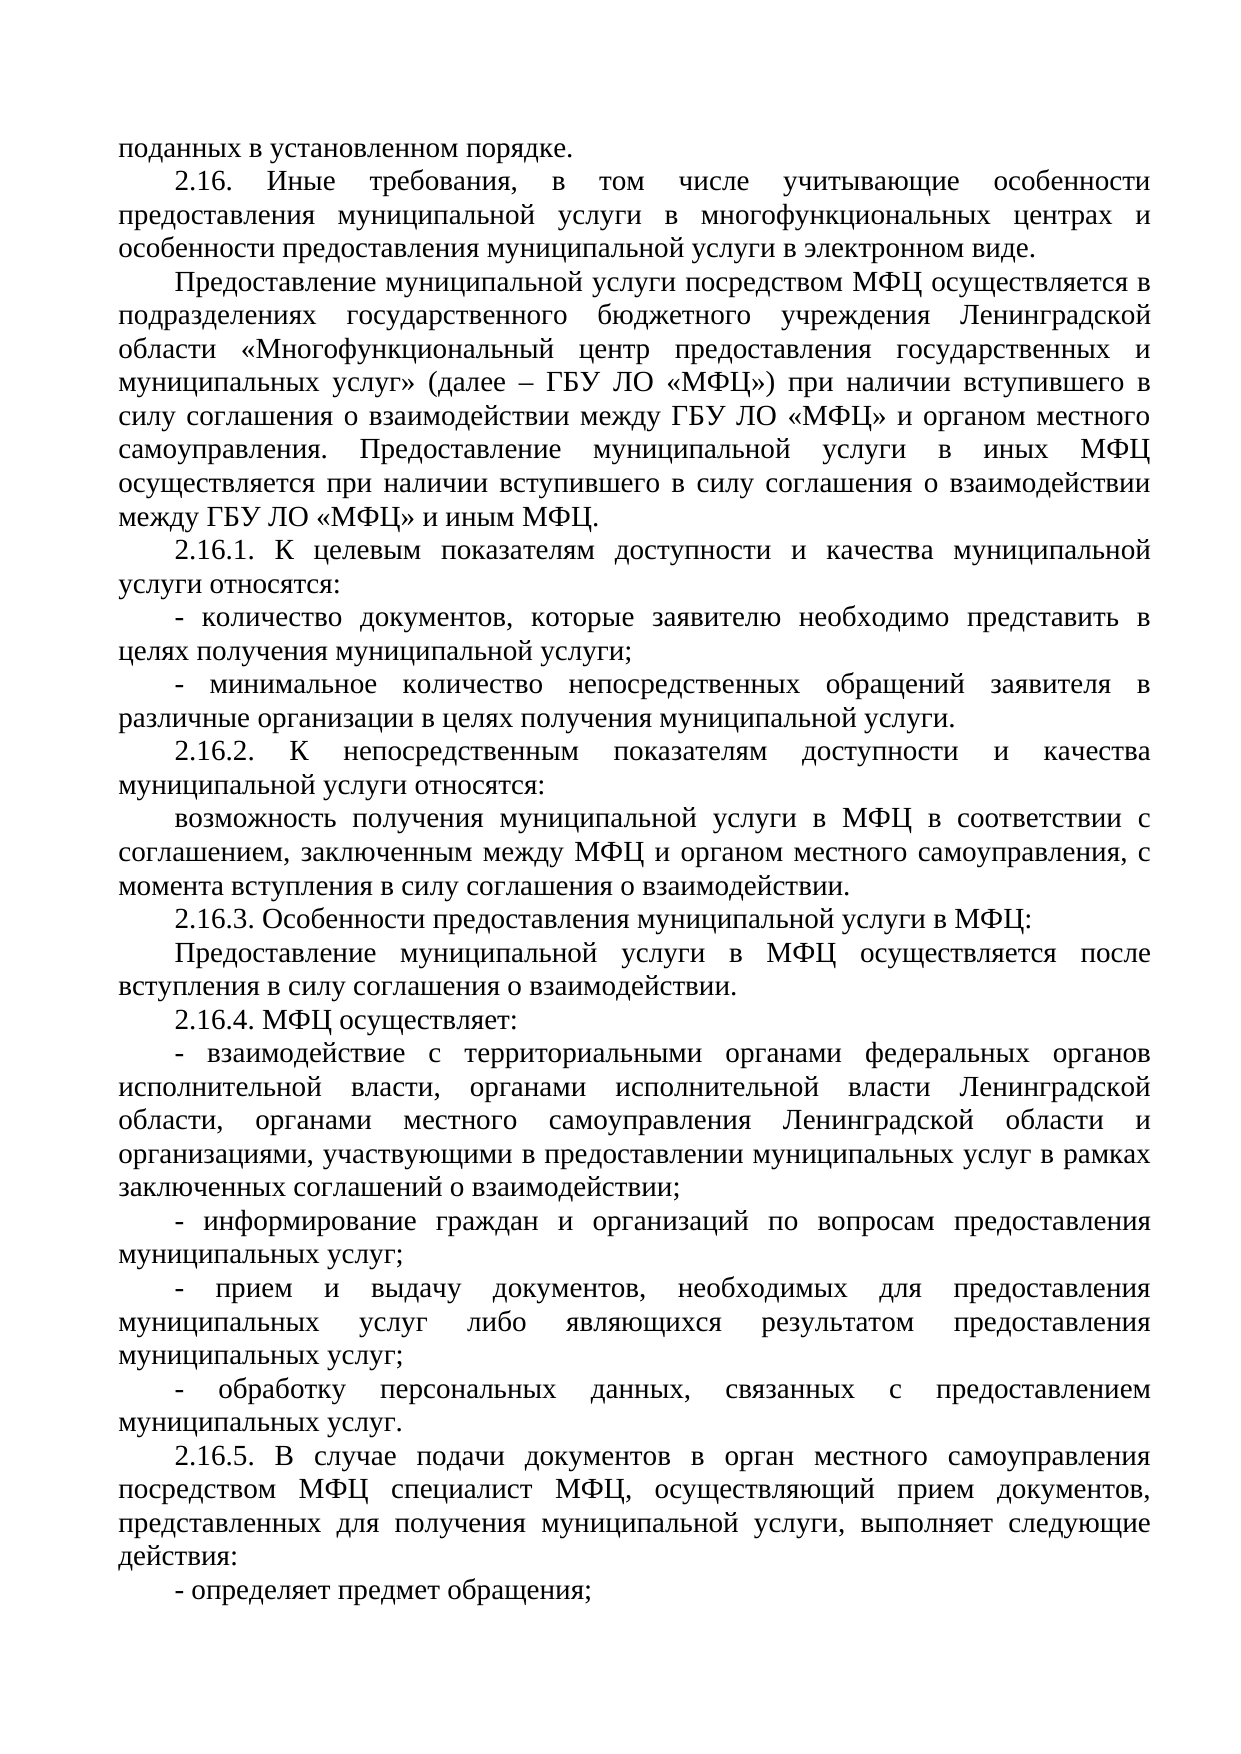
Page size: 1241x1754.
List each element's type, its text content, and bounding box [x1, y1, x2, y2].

text 2.16.2. К непосредственным показателям доступности и качества муниципальной услуги относятся: [118, 733, 1152, 801]
text 2.16. Иные требования, в том числе учитывающие особенности предоставления муниципальной услуги в многофункциональных центрах и особенности предоставления муниципальной услуги в электронном виде. [118, 163, 1152, 264]
text - количество документов, которые заявителю необходимо представить в целях получения муниципальной услуги; [118, 599, 1152, 666]
text - информирование граждан и организаций по вопросам предоставления муниципальных услуг; [118, 1203, 1152, 1270]
text - минимальное количество непосредственных обращений заявителя в различные организации в целях получения муниципальной услуги. [118, 666, 1152, 733]
text - определяет предмет обращения; [118, 1572, 1152, 1606]
text - взаимодействие с территориальными органами федеральных органов исполнительной власти, органами исполнительной власти Ленинградской области, органами местного самоуправления Ленинградской области и организациями, участвующими в предоставлении муниципальных услуг в рамках заключенных соглашений о взаимодействии; [118, 1035, 1152, 1203]
text 2.16.3. Особенности предоставления муниципальной услуги в МФЦ: [118, 901, 1152, 935]
text - прием и выдачу документов, необходимых для предоставления муниципальных услуг либо являющихся результатом предоставления муниципальных услуг; [118, 1270, 1152, 1371]
text Предоставление муниципальной услуги посредством МФЦ осуществляется в подразделениях государственного бюджетного учреждения Ленинградской области «Многофункциональный центр предоставления государственных и муниципальных услуг» (далее – ГБУ ЛО «МФЦ») при наличии вступившего в силу соглашения о взаимодействии между ГБУ ЛО «МФЦ» и органом местного самоуправления. Предоставление муниципальной услуги в иных МФЦ осуществляется при наличии вступившего в силу соглашения о взаимодействии между ГБУ ЛО «МФЦ» и иным МФЦ. [118, 264, 1152, 532]
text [118, 130, 1152, 163]
text 2.16.5. В случае подачи документов в орган местного самоуправления посредством МФЦ специалист МФЦ, осуществляющий прием документов, представленных для получения муниципальной услуги, выполняет следующие действия: [118, 1438, 1152, 1572]
text 2.16.4. МФЦ осуществляет: [118, 1002, 1152, 1035]
text 2.16.1. К целевым показателям доступности и качества муниципальной услуги относятся: [118, 532, 1152, 599]
text Предоставление муниципальной услуги в МФЦ осуществляется после вступления в силу соглашения о взаимодействии. [118, 935, 1152, 1002]
text возможность получения муниципальной услуги в МФЦ в соответствии с соглашением, заключенным между МФЦ и органом местного самоуправления, с момента вступления в силу соглашения о взаимодействии. [118, 801, 1152, 901]
text - обработку персональных данных, связанных с предоставлением муниципальных услуг. [118, 1371, 1152, 1438]
